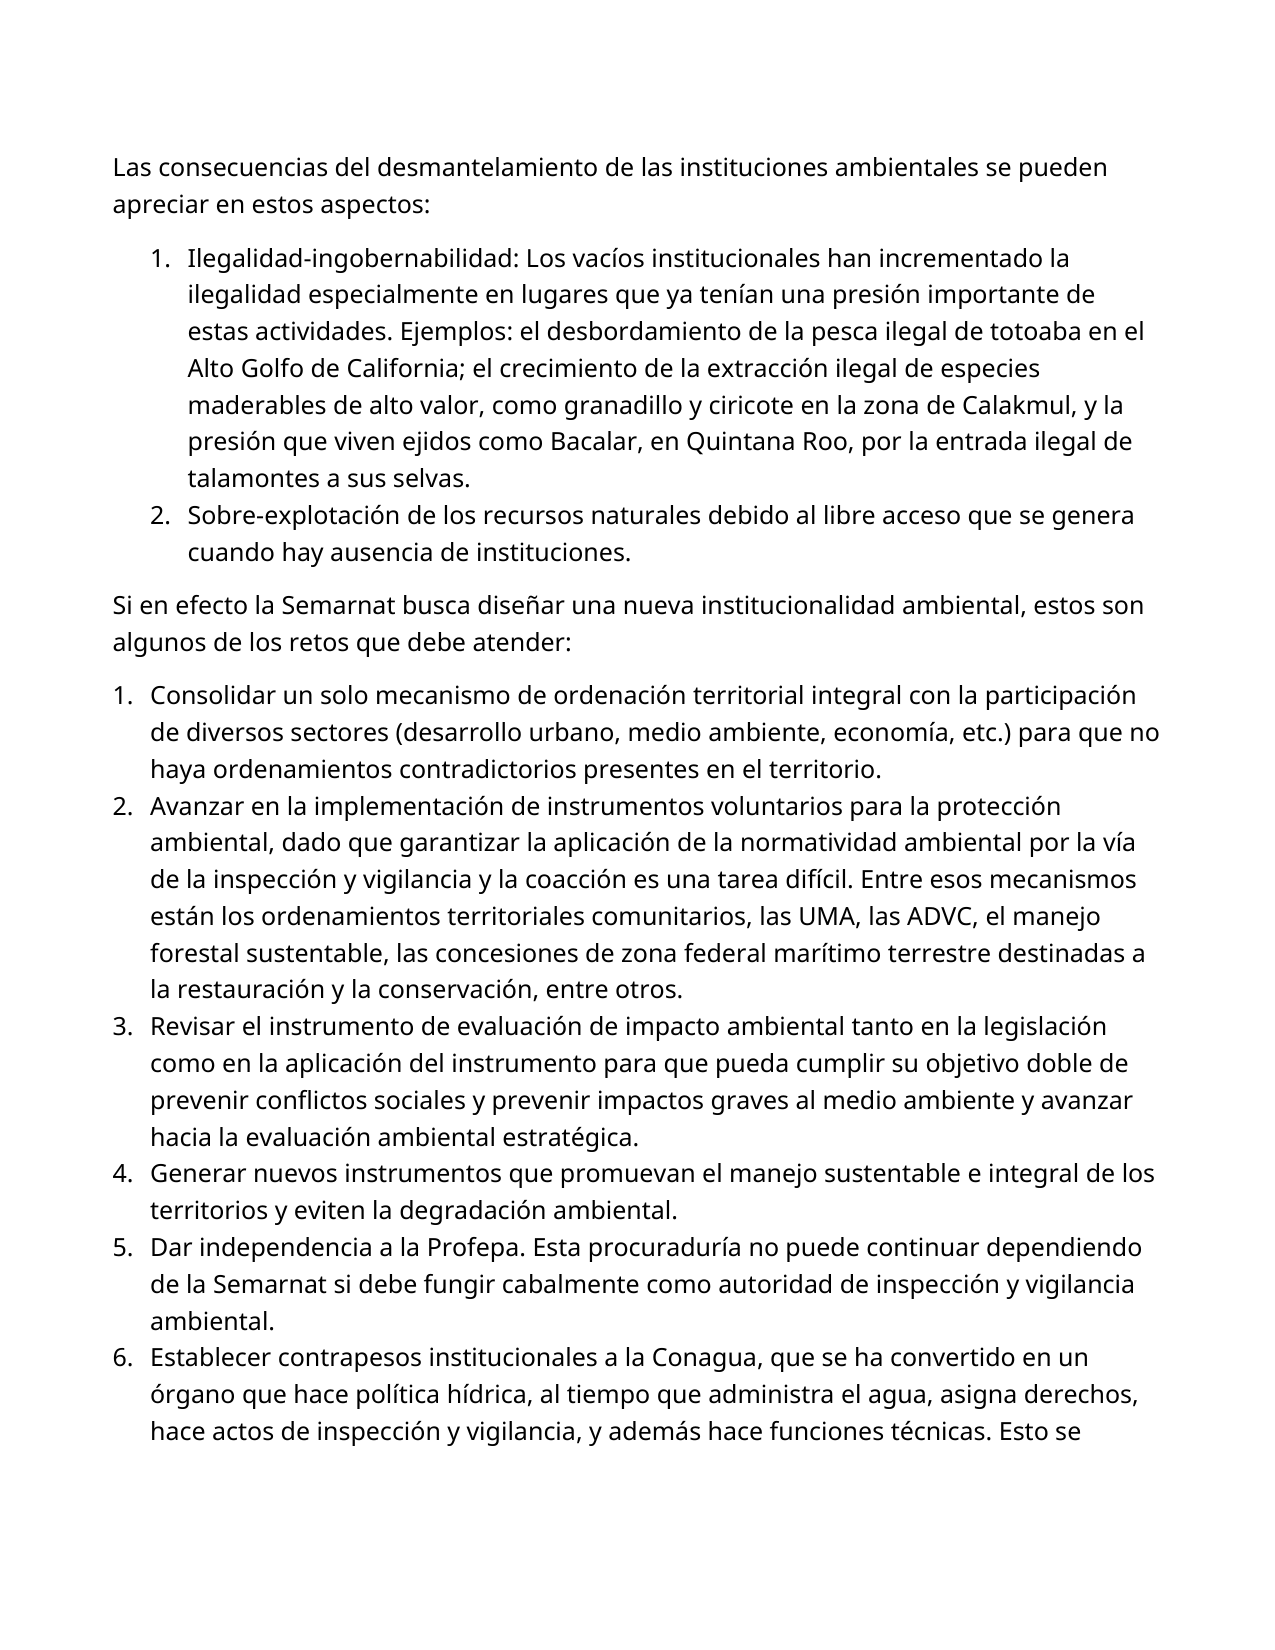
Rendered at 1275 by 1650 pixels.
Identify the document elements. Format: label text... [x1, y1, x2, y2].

text Las consecuencias del desmantelamiento de las instituciones ambientales se pueden apreciar en estos aspectos: [112, 150, 1162, 221]
list Revisar el instrumento de evaluación de impacto ambiental tanto en la legislación como en la aplicación del instrumento para que pueda cumplir su objetivo doble de prevenir conflictos sociales y prevenir impactos graves al medio ambiente y avanzar hacia la evaluación ambiental estratégica. [112, 1009, 1162, 1153]
list Sobre-explotación de los recursos naturales debido al libre acceso que se genera cuando hay ausencia de instituciones. [150, 498, 1162, 568]
text Si en efecto la Semarnat busca diseñar una nueva institucionalidad ambiental, estos son algunos de los retos que debe atender: [112, 588, 1162, 659]
list Dar independencia a la Profepa. Esta procuraduría no puede continuar dependiendo de la Semarnat si debe fungir cabalmente como autoridad de inspección y vigilancia ambiental. [112, 1229, 1162, 1337]
list Avanzar en la implementación de instrumentos voluntarios para la protección ambiental, dado que garantizar la aplicación de la normatividad ambiental por la vía de la inspección y vigilancia y la coacción es una tarea difícil. Entre esos mecanismos están los ordenamientos territoriales comunitarios, las UMA, las ADVC, el manejo forestal sustentable, las concesiones de zona federal marítimo terrestre destinadas a la restauración y la conservación, entre otros. [112, 788, 1162, 1006]
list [112, 1340, 1162, 1447]
list Ilegalidad-ingobernabilidad: Los vacíos institucionales han incrementado la ilegalidad especialmente en lugares que ya tenían una presión importante de estas actividades. Ejemplos: el desbordamiento de la pesca ilegal de totoaba en el Alto Golfo de California; el crecimiento de la extracción ilegal de especies maderables de alto valor, como granadillo y ciricote en la zona de Calakmul, y la presión que viven ejidos como Bacalar, en Quintana Roo, por la entrada ilegal de talamontes a sus selvas. [150, 240, 1162, 495]
list Consolidar un solo mecanismo de ordenación territorial integral con la participación de diversos sectores (desarrollo urbano, medio ambiente, economía, etc.) para que no haya ordenamientos contradictorios presentes en el territorio. [112, 678, 1162, 786]
list Generar nuevos instrumentos que promuevan el manejo sustentable e integral de los territorios y eviten la degradación ambiental. [112, 1156, 1162, 1227]
